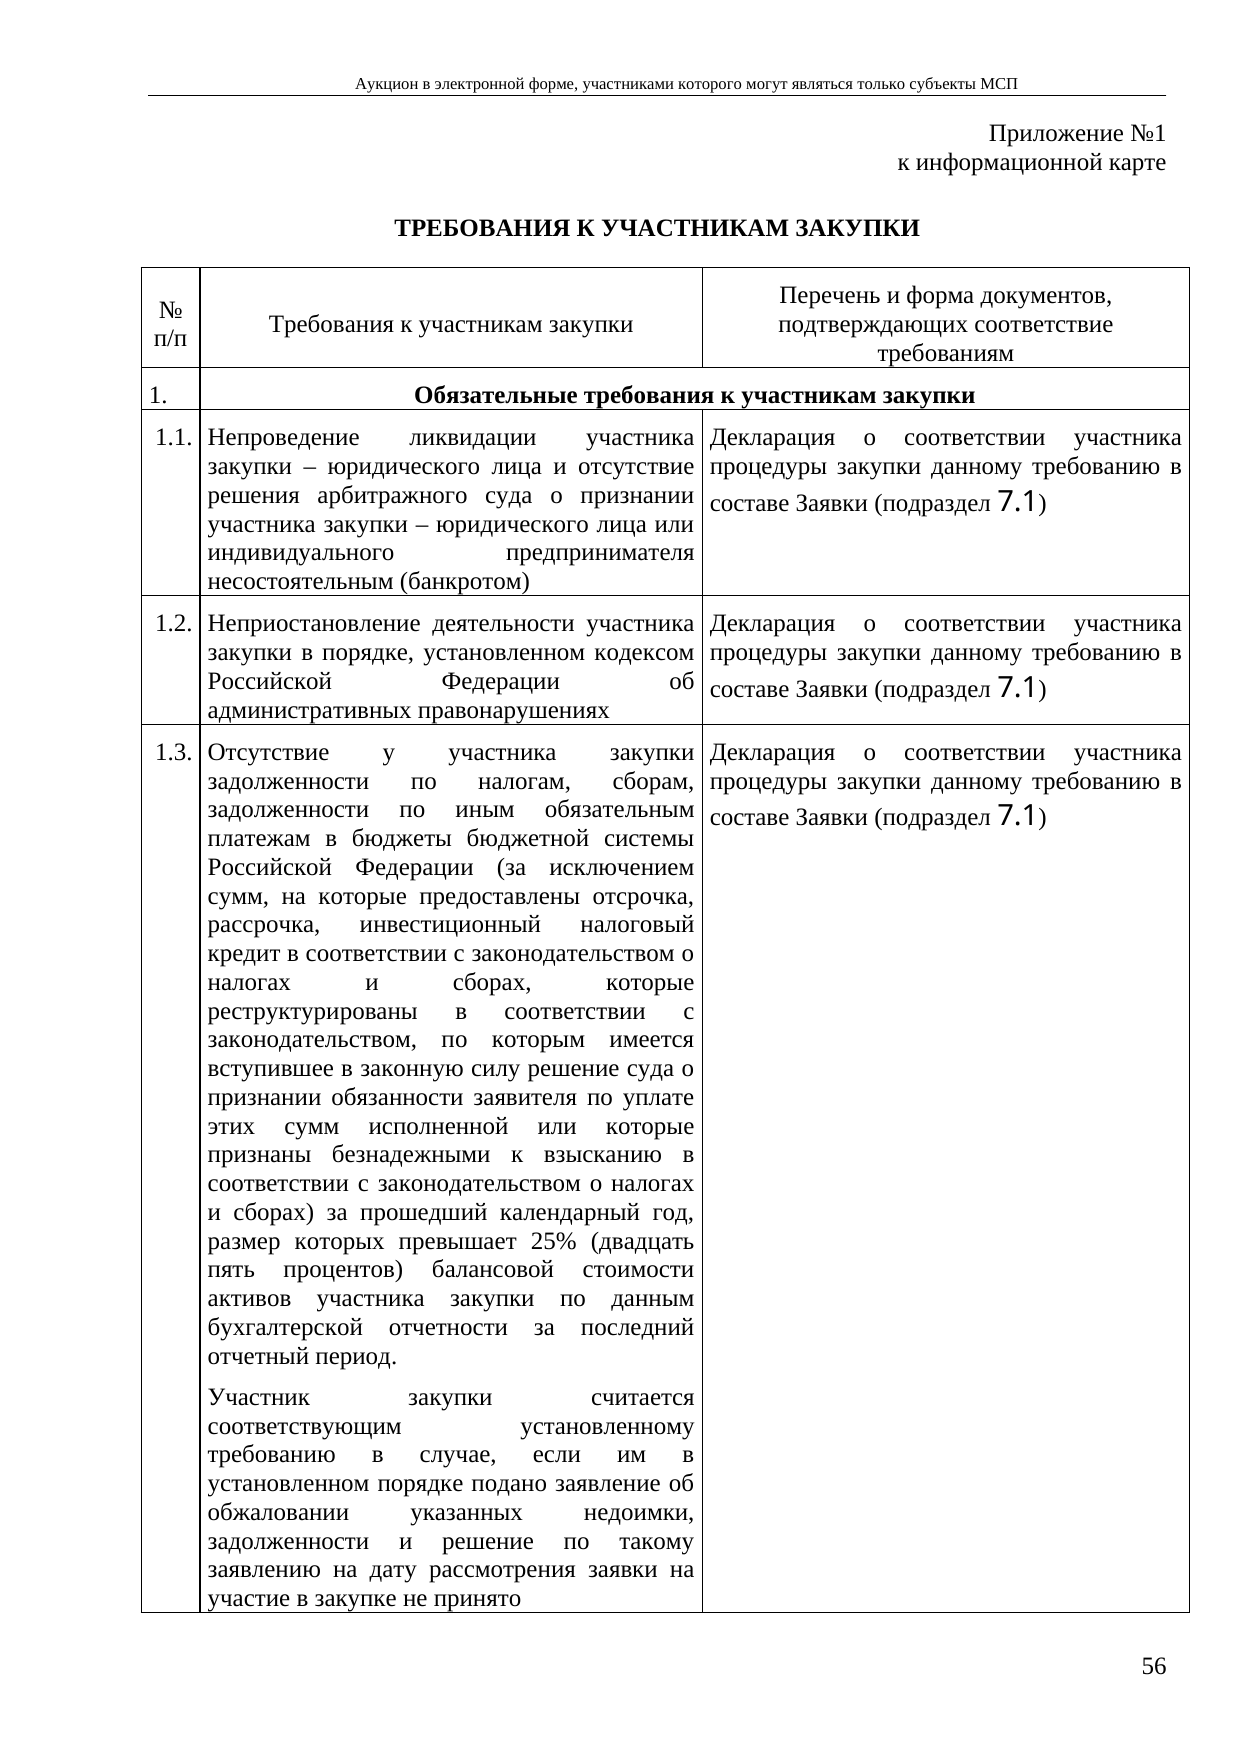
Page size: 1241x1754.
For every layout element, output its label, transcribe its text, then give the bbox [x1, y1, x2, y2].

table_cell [703, 725, 1189, 1612]
table_cell [142, 596, 199, 723]
table_cell Непроведение ликвидации участника закупки – юридического лица и отсутствие решения арбитражного суда о признании участника закупки – юридического лица или индивидуального предпринимателя несостоятельным (банкротом) [201, 410, 702, 595]
table_header № п/п [142, 268, 199, 367]
table_header Требования к участникам закупки [201, 268, 702, 367]
text Приложение №1 к информационной карте [148, 118, 1166, 176]
table_header Перечень и форма документов, подтверждающих соответствие требованиям [703, 268, 1189, 367]
text ТРЕБОВАНИЯ К УЧАСТНИКАМ ЗАКУПКИ [148, 213, 1166, 242]
table_cell Неприостановление деятельности участника закупки в порядке, установленном кодексом Российской Федерации об административных правонарушениях [201, 596, 702, 723]
table_cell Декларация о соответствии участника процедуры закупки данному требованию в составе Заявки (подраздел 7.1) [703, 410, 1189, 595]
table_cell [142, 368, 199, 409]
table_cell [142, 410, 199, 595]
table_cell [142, 725, 199, 1612]
table_cell Отсутствие у участника закупки задолженности по налогам, сборам, задолженности по иным обязательным платежам в бюджеты бюджетной системы Российской Федерации (за исключением сумм, на которые предоставлены отсрочка, рассрочка, инвестиционный налоговый кредит в соответствии с законодательством о налогах и сборах, которые реструктурированы в соответствии с законодательством, по которым имеется вступившее в законную силу решение суда о признании обязанности заявителя по уплате этих сумм исполненной или которые признаны безнадежными к взысканию в соответствии с законодательством о налогах и сборах) за прошедший календарный год, размер которых превышает 25% (двадцать пять процентов) балансовой стоимости активов участника закупки по данным бухгалтерской отчетности за последний отчетный период. Участник закупки считается соответствующим установленному требованию в случае, если им в установленном порядке подано заявление об обжаловании указанных недоимки, задолженности и решение по такому заявлению на дату рассмотрения заявки на участие в закупке не принято [201, 725, 702, 1612]
table_cell Декларация о соответствии участника процедуры закупки данному требованию в составе Заявки (подраздел 7.1) [703, 596, 1189, 723]
table_cell Обязательные требования к участникам закупки [201, 368, 1189, 409]
